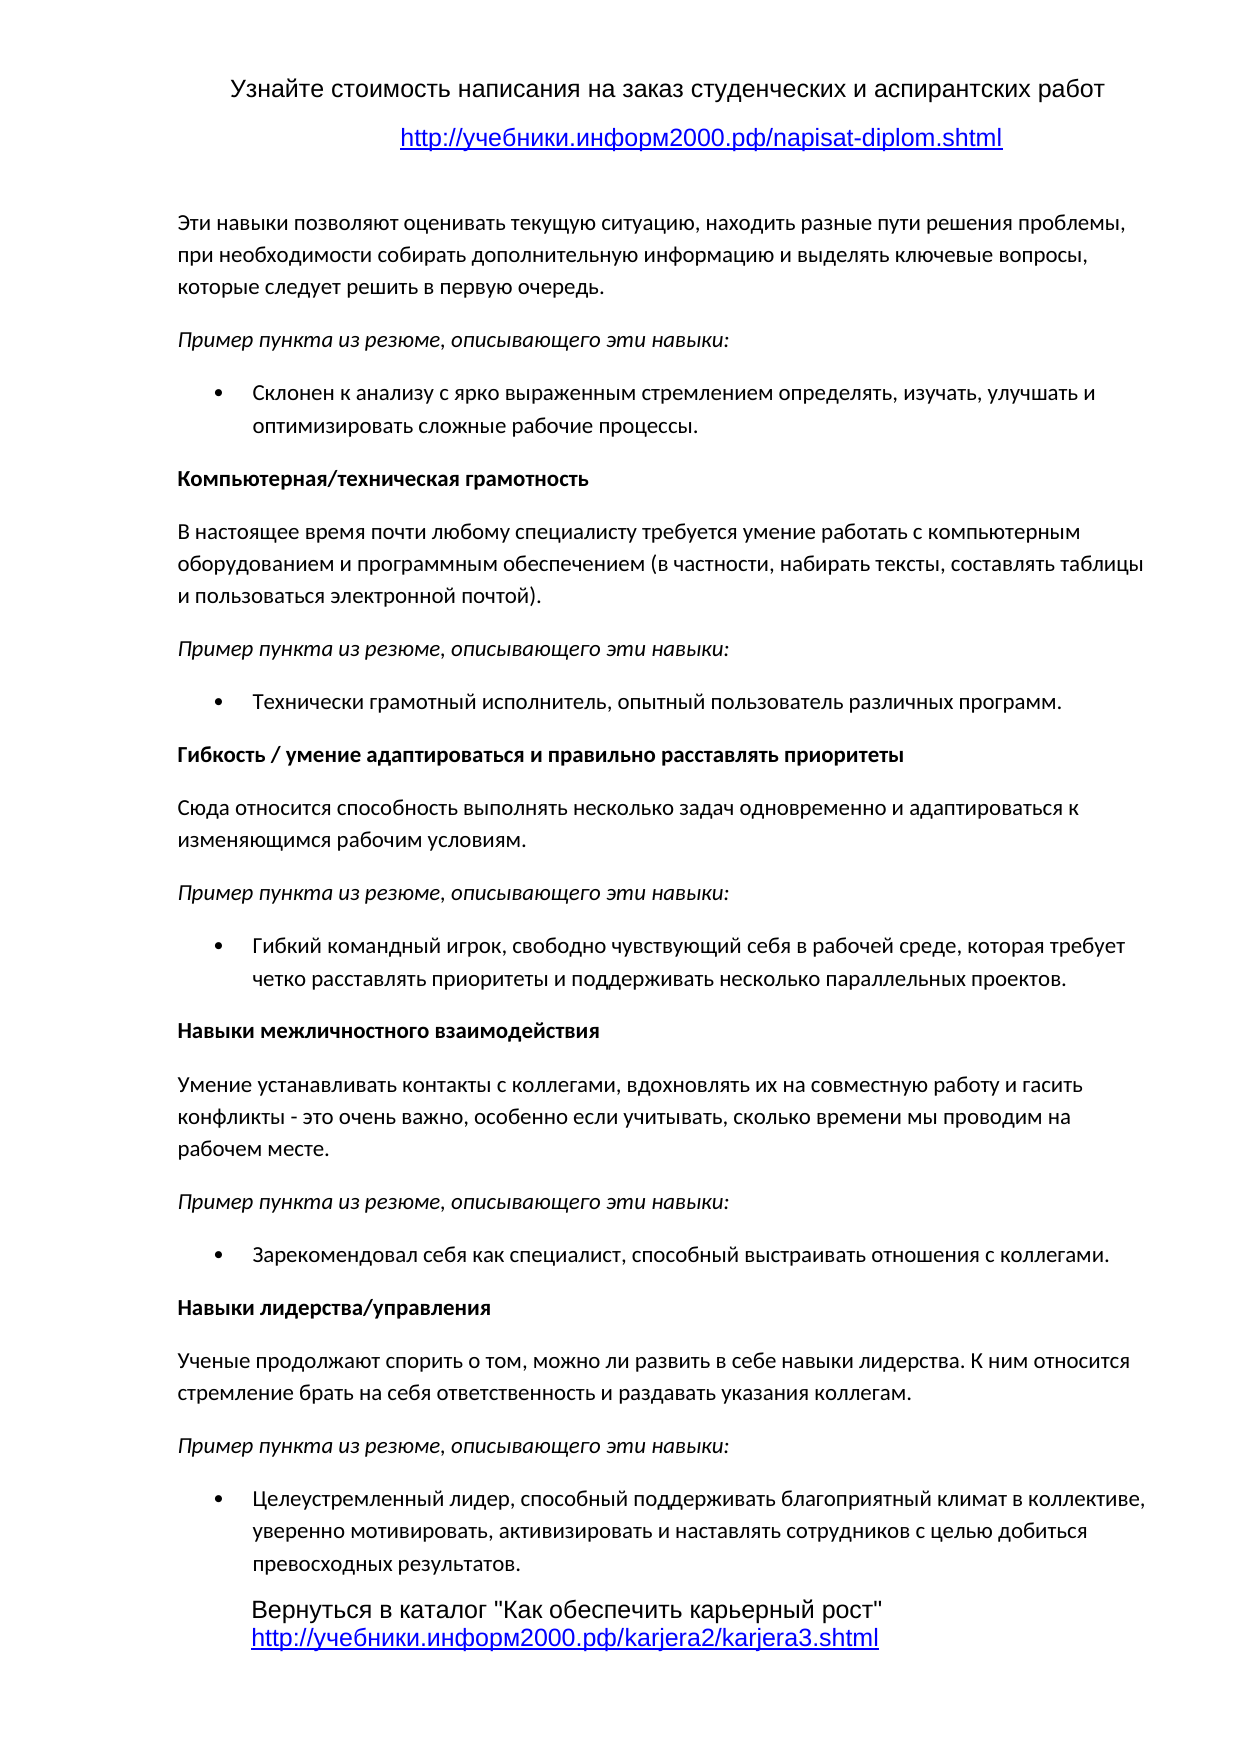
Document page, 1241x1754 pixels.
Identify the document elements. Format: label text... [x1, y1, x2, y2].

text Пример пункта из резюме, описывающего эти навыки: [177, 878, 1152, 906]
list Гибкий командный игрок, свободно чувствующий себя в рабочей среде, которая требует четко расставлять приоритеты и поддерживать несколько параллельных проектов. [215, 931, 1152, 992]
list Склонен к анализу с ярко выраженным стремлением определять, изучать, улучшать и оптимизировать сложные рабочие процессы. [215, 378, 1152, 439]
list Технически грамотный исполнитель, опытный пользователь различных программ. [215, 687, 1152, 715]
text Ученые продолжают спорить о том, можно ли развить в себе навыки лидерства. К ним относится стремление брать на себя ответственность и раздавать указания коллегам. [177, 1346, 1152, 1406]
text Пример пункта из резюме, описывающего эти навыки: [177, 326, 1152, 353]
text Сюда относится способность выполнять несколько задач одновременно и адаптироваться к изменяющимся рабочим условиям. [177, 793, 1152, 853]
text Компьютерная/техническая грамотность [177, 464, 1152, 492]
text Пример пункта из резюме, описывающего эти навыки: [177, 1431, 1152, 1459]
text Навыки лидерства/управления [177, 1293, 1152, 1321]
list Зарекомендовал себя как специалист, способный выстраивать отношения с коллегами. [215, 1240, 1152, 1268]
text В настоящее время почти любому специалисту требуется умение работать с компьютерным оборудованием и программным обеспечением (в частности, набирать тексты, составлять таблицы и пользоваться электронной почтой). [177, 517, 1152, 609]
text Навыки межличностного взаимодействия [177, 1017, 1152, 1045]
list Целеустремленный лидер, способный поддерживать благоприятный климат в коллективе, уверенно мотивировать, активизировать и наставлять сотрудников с целью добиться превосходных результатов. [215, 1484, 1152, 1577]
text Пример пункта из резюме, описывающего эти навыки: [177, 1187, 1152, 1215]
text Умение устанавливать контакты с коллегами, вдохновлять их на совместную работу и гасить конфликты - это очень важно, особенно если учитывать, сколько времени мы проводим на рабочем месте. [177, 1070, 1152, 1162]
text Пример пункта из резюме, описывающего эти навыки: [177, 634, 1152, 662]
text Эти навыки позволяют оценивать текущую ситуацию, находить разные пути решения проблемы, при необходимости собирать дополнительную информацию и выделять ключевые вопросы, которые следует решить в первую очередь. [177, 208, 1152, 301]
text Гибкость / умение адаптироваться и правильно расставлять приоритеты [177, 740, 1152, 768]
